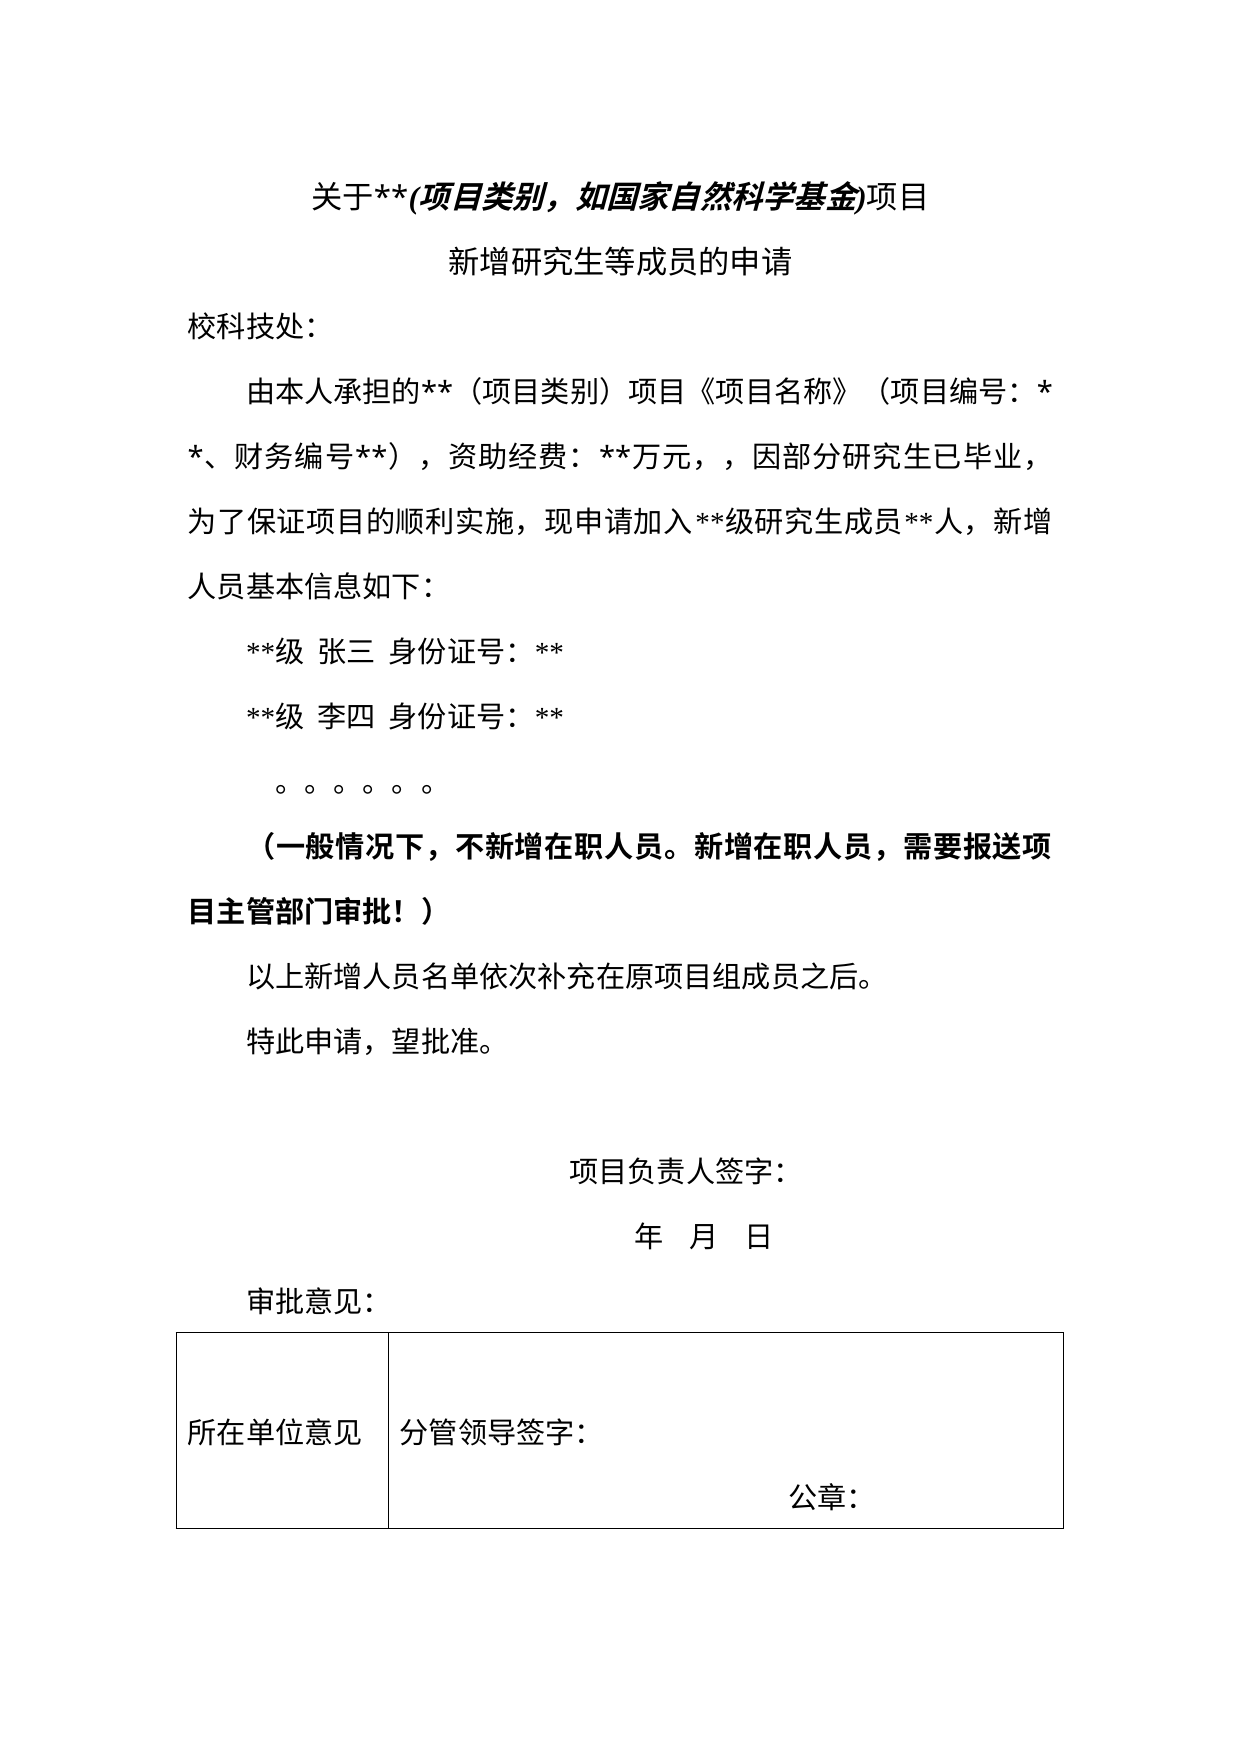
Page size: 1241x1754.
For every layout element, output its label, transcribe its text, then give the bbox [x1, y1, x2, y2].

text （一般情况下，不新增在职人员。新增在职人员，需要报送项目主管部门审批！） [187, 812, 1053, 942]
text 以上新增人员名单依次补充在原项目组成员之后。 [187, 942, 1053, 1007]
text **级 李四 身份证号：** [187, 682, 1053, 747]
text 。。。。。。 [187, 747, 1053, 812]
text 审批意见： [187, 1267, 1053, 1332]
table_header 分管领导签字： 公章： 年 月 日 [389, 1333, 1063, 1528]
table_header 所在单位意见 [177, 1333, 388, 1528]
text **级 张三 身份证号：** [187, 617, 1053, 682]
text 新增研究生等成员的申请 [187, 227, 1053, 292]
text 校科技处： [187, 292, 1053, 357]
text 关于**(项目类别，如国家自然科学基金)项目 [187, 162, 1053, 227]
text 项目负责人签字： [187, 1137, 1053, 1202]
text 年 月 日 [187, 1202, 1053, 1267]
text 特此申请，望批准。 [187, 1007, 1053, 1072]
text 由本人承担的**（项目类别）项目《项目名称》（项目编号：**、财务编号**），资助经费：**万元，，因部分研究生已毕业，为了保证项目的顺利实施，现申请加入**级研究生成员**人，新增人员基本信息如下： [187, 357, 1053, 617]
